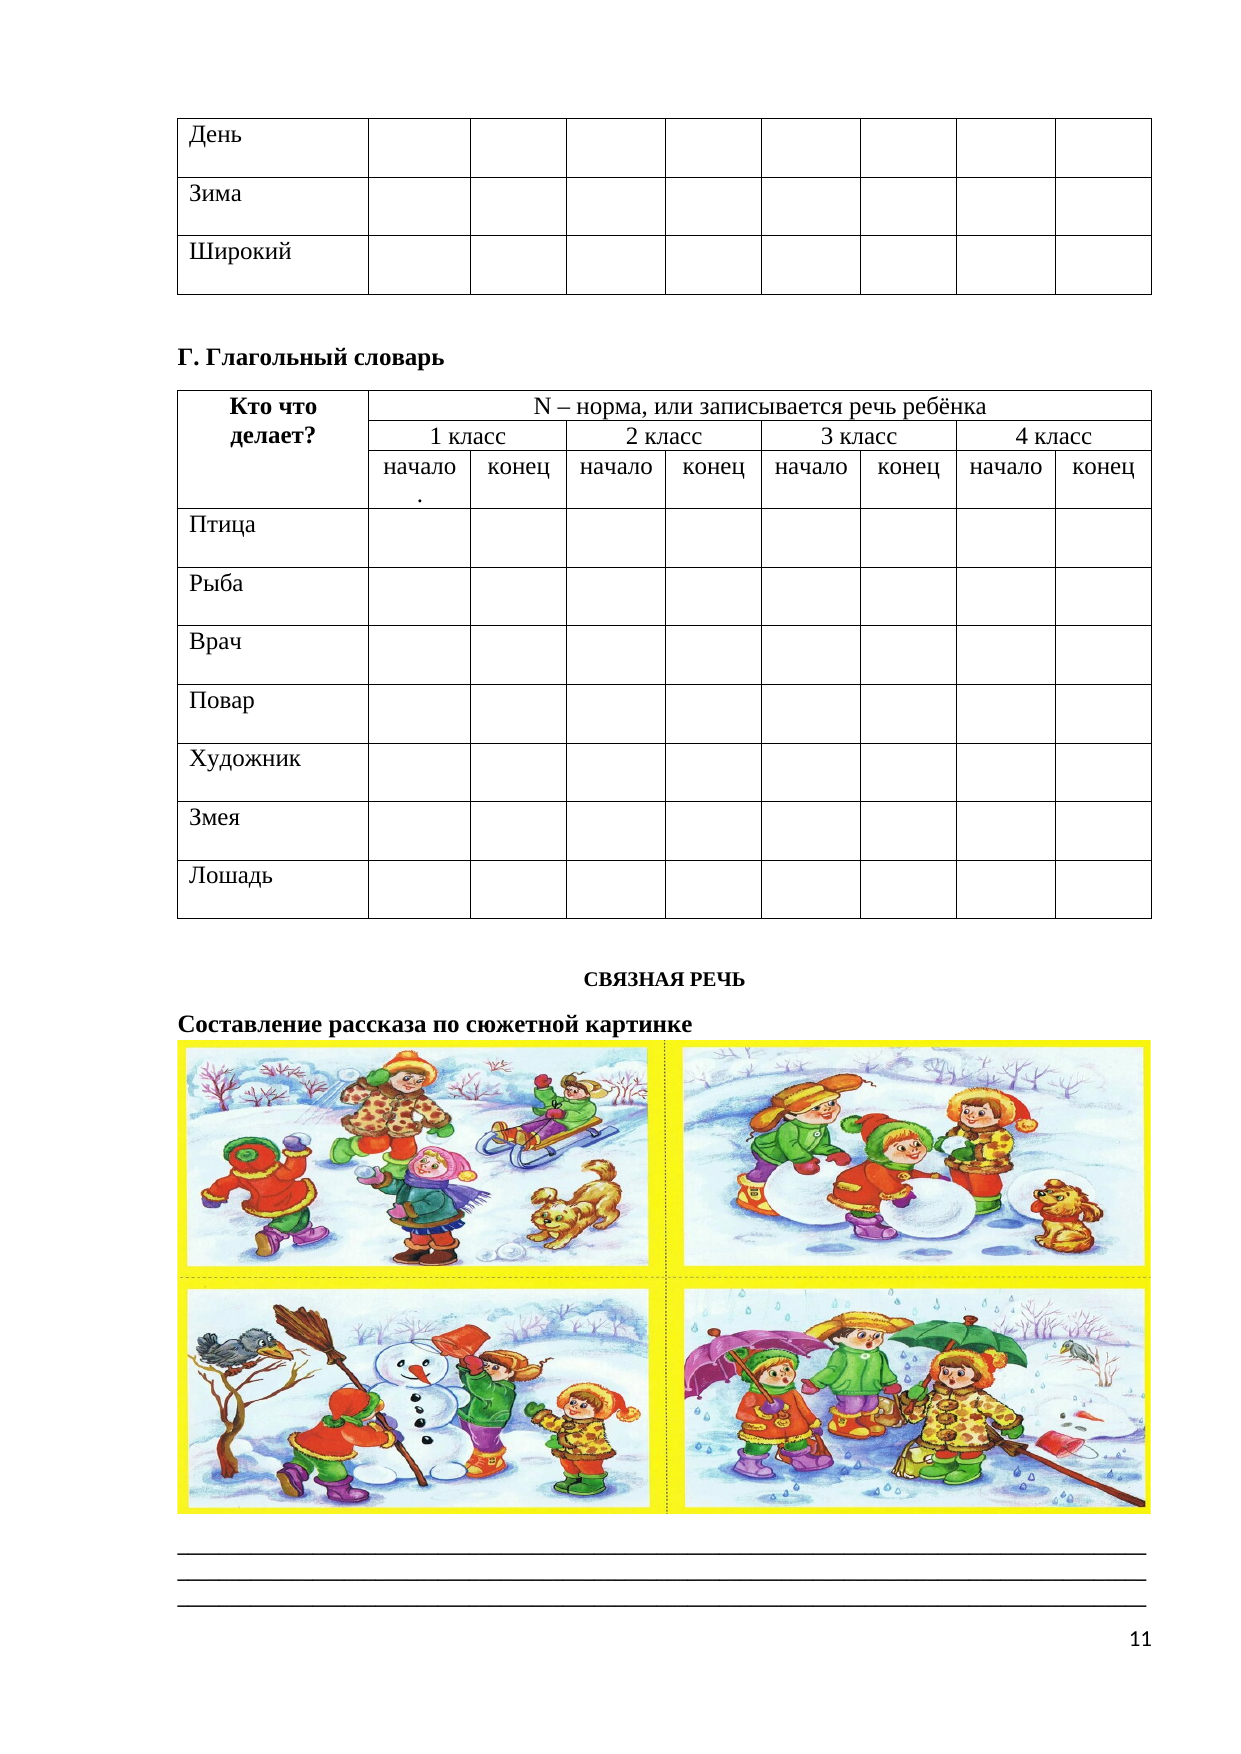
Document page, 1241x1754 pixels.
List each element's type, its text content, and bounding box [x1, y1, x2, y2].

table_cell [369, 119, 470, 177]
table_cell [762, 626, 860, 684]
table_cell [666, 685, 761, 742]
text СВЯЗНАЯ РЕЧЬ [177, 967, 1152, 991]
table_cell [861, 568, 956, 625]
table_cell [1056, 236, 1151, 294]
table_cell [666, 236, 761, 294]
table_cell Врач [178, 626, 368, 684]
table_cell [957, 626, 1055, 684]
table_cell [369, 685, 470, 742]
table_cell [762, 178, 860, 235]
table_cell [666, 802, 761, 859]
table_cell [369, 626, 470, 684]
table_cell [471, 744, 566, 801]
table_cell [957, 509, 1055, 567]
table_cell конец [1056, 451, 1151, 508]
table_cell [666, 744, 761, 801]
table_cell [861, 178, 956, 235]
table_cell [567, 802, 665, 859]
picture [177, 1040, 1151, 1514]
table_cell [471, 119, 566, 177]
table_cell [762, 802, 860, 859]
table_cell [567, 178, 665, 235]
table_cell [957, 178, 1055, 235]
table_cell [861, 802, 956, 859]
table_header Кто что делает? [178, 391, 368, 508]
table_cell [957, 861, 1055, 918]
table_cell [957, 685, 1055, 742]
table_cell 2 класс [567, 421, 761, 450]
table_cell Художник [178, 744, 368, 801]
table_cell [861, 626, 956, 684]
table_cell [957, 568, 1055, 625]
table_cell [861, 236, 956, 294]
table_cell [471, 509, 566, 567]
table_cell конец [861, 451, 956, 508]
table_cell [369, 861, 470, 918]
table_cell [762, 685, 860, 742]
table_cell [567, 236, 665, 294]
table_cell 1 класс [369, 421, 566, 450]
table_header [369, 391, 1151, 420]
table_cell Повар [178, 685, 368, 742]
table_cell [957, 119, 1055, 177]
table_cell [762, 119, 860, 177]
table_cell День [178, 119, 368, 177]
table_cell [567, 861, 665, 918]
table_cell Змея [178, 802, 368, 859]
table_cell [957, 802, 1055, 859]
table_cell [762, 509, 860, 567]
table_cell [567, 626, 665, 684]
table_cell [861, 861, 956, 918]
table_cell [762, 744, 860, 801]
table_cell [957, 236, 1055, 294]
table_cell [369, 802, 470, 859]
table_cell [666, 568, 761, 625]
table_cell начало [567, 451, 665, 508]
text _______________________________________________________________________________________________________________________________________________________________________________________________________________________________________________________________________________________ [177, 1533, 1152, 1609]
table_cell начало. [369, 451, 470, 508]
table_cell [861, 744, 956, 801]
table_cell [957, 744, 1055, 801]
table_cell начало [762, 451, 860, 508]
table_cell [762, 861, 860, 918]
table_cell [861, 685, 956, 742]
table_cell [666, 178, 761, 235]
table_cell [369, 509, 470, 567]
table_cell [762, 236, 860, 294]
table_cell Лошадь [178, 861, 368, 918]
table_cell конец [666, 451, 761, 508]
table_cell [666, 626, 761, 684]
table_cell [861, 509, 956, 567]
table_cell [567, 509, 665, 567]
table_cell [1056, 802, 1151, 859]
table_cell [1056, 119, 1151, 177]
table_cell [471, 236, 566, 294]
table_cell Широкий [178, 236, 368, 294]
table_cell [471, 685, 566, 742]
table_cell [471, 861, 566, 918]
table_cell [471, 568, 566, 625]
table_cell [1056, 861, 1151, 918]
table_cell [471, 802, 566, 859]
table_cell [666, 119, 761, 177]
table_cell [1056, 509, 1151, 567]
table_cell Зима [178, 178, 368, 235]
table_cell [762, 568, 860, 625]
table_cell [1056, 626, 1151, 684]
table_cell [567, 568, 665, 625]
table_cell [1056, 744, 1151, 801]
table_cell [471, 626, 566, 684]
table_cell [567, 744, 665, 801]
table_cell [567, 685, 665, 742]
table_cell [1056, 568, 1151, 625]
table_cell 4 класс [957, 421, 1151, 450]
table_cell [369, 568, 470, 625]
text Г. Глагольный словарь [177, 342, 1152, 371]
table_cell [666, 509, 761, 567]
table_cell Рыба [178, 568, 368, 625]
table_cell [567, 119, 665, 177]
table_cell 3 класс [762, 421, 956, 450]
table_cell [369, 744, 470, 801]
table_cell [666, 861, 761, 918]
table_cell начало [957, 451, 1055, 508]
table_cell [369, 178, 470, 235]
table_cell [1056, 178, 1151, 235]
table_cell [1056, 685, 1151, 742]
table_cell Птица [178, 509, 368, 567]
table_cell [861, 119, 956, 177]
table_cell [369, 236, 470, 294]
table_cell конец [471, 451, 566, 508]
table_cell [471, 178, 566, 235]
